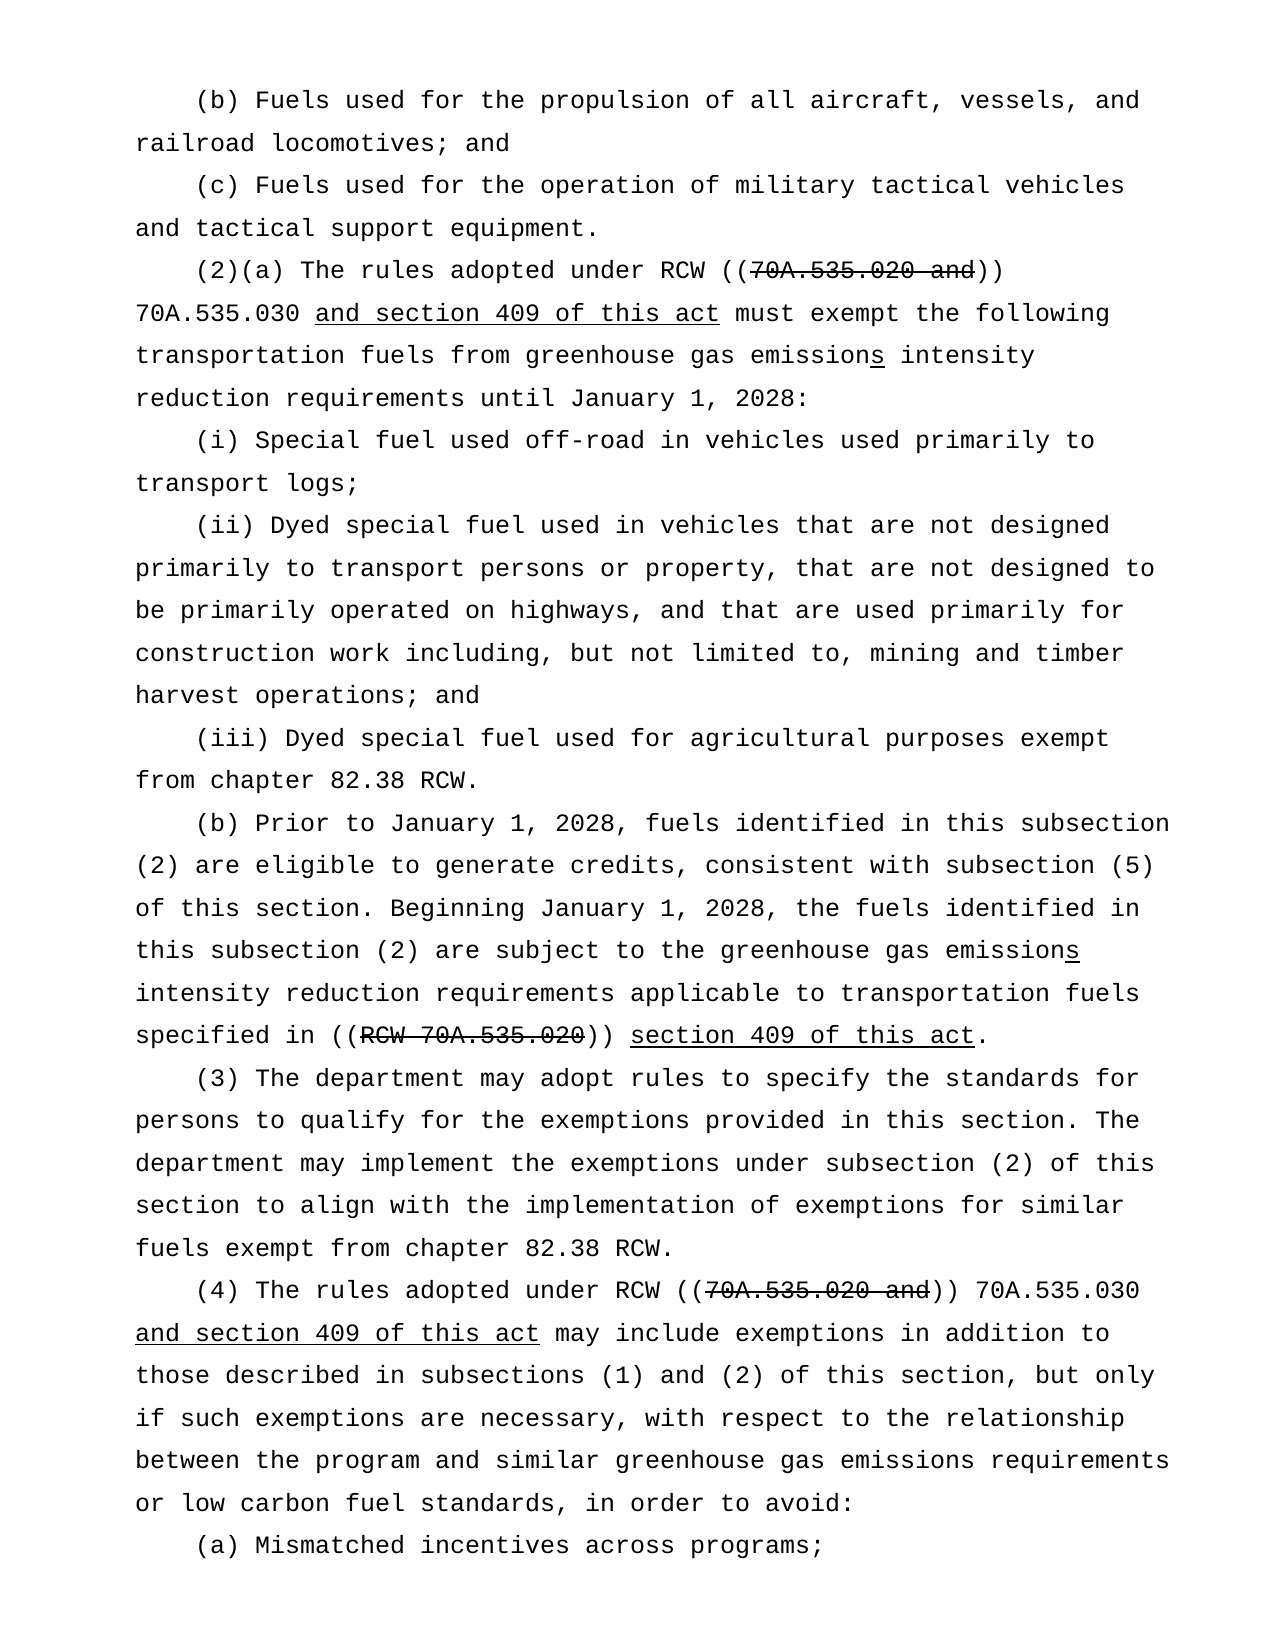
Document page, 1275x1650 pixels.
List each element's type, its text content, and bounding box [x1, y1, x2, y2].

text (iii) Dyed special fuel used for agricultural purposes exempt from chapter 82.38 RCW. [135, 712, 1170, 797]
text (c) Fuels used for the operation of military tactical vehicles and tactical support equipment. [135, 160, 1170, 245]
text (4) The rules adopted under RCW ((70A.535.020 and)) 70A.535.030 and section 409 of this act may include exemptions in addition to those described in subsections (1) and (2) of this section, but only if such exemptions are necessary, with respect to the relationship between the program and similar greenhouse gas emissions requirements or low carbon fuel standards, in order to avoid: [135, 1265, 1170, 1520]
text (2)(a) The rules adopted under RCW ((70A.535.020 and)) 70A.535.030 and section 409 of this act must exempt the following transportation fuels from greenhouse gas emissions intensity reduction requirements until January 1, 2028: [135, 245, 1170, 415]
text (i) Special fuel used off-road in vehicles used primarily to transport logs; [135, 415, 1170, 500]
text (ii) Dyed special fuel used in vehicles that are not designed primarily to transport persons or property, that are not designed to be primarily operated on highways, and that are used primarily for construction work including, but not limited to, mining and timber harvest operations; and [135, 500, 1170, 712]
text (b) Fuels used for the propulsion of all aircraft, vessels, and railroad locomotives; and [135, 75, 1170, 160]
text (b) Prior to January 1, 2028, fuels identified in this subsection (2) are eligible to generate credits, consistent with subsection (5) of this section. Beginning January 1, 2028, the fuels identified in this subsection (2) are subject to the greenhouse gas emissions intensity reduction requirements applicable to transportation fuels specified in ((RCW 70A.535.020)) section 409 of this act. [135, 797, 1170, 1052]
text (3) The department may adopt rules to specify the standards for persons to qualify for the exemptions provided in this section. The department may implement the exemptions under subsection (2) of this section to align with the implementation of exemptions for similar fuels exempt from chapter 82.38 RCW. [135, 1052, 1170, 1265]
text (a) Mismatched incentives across programs; [135, 1520, 1170, 1562]
